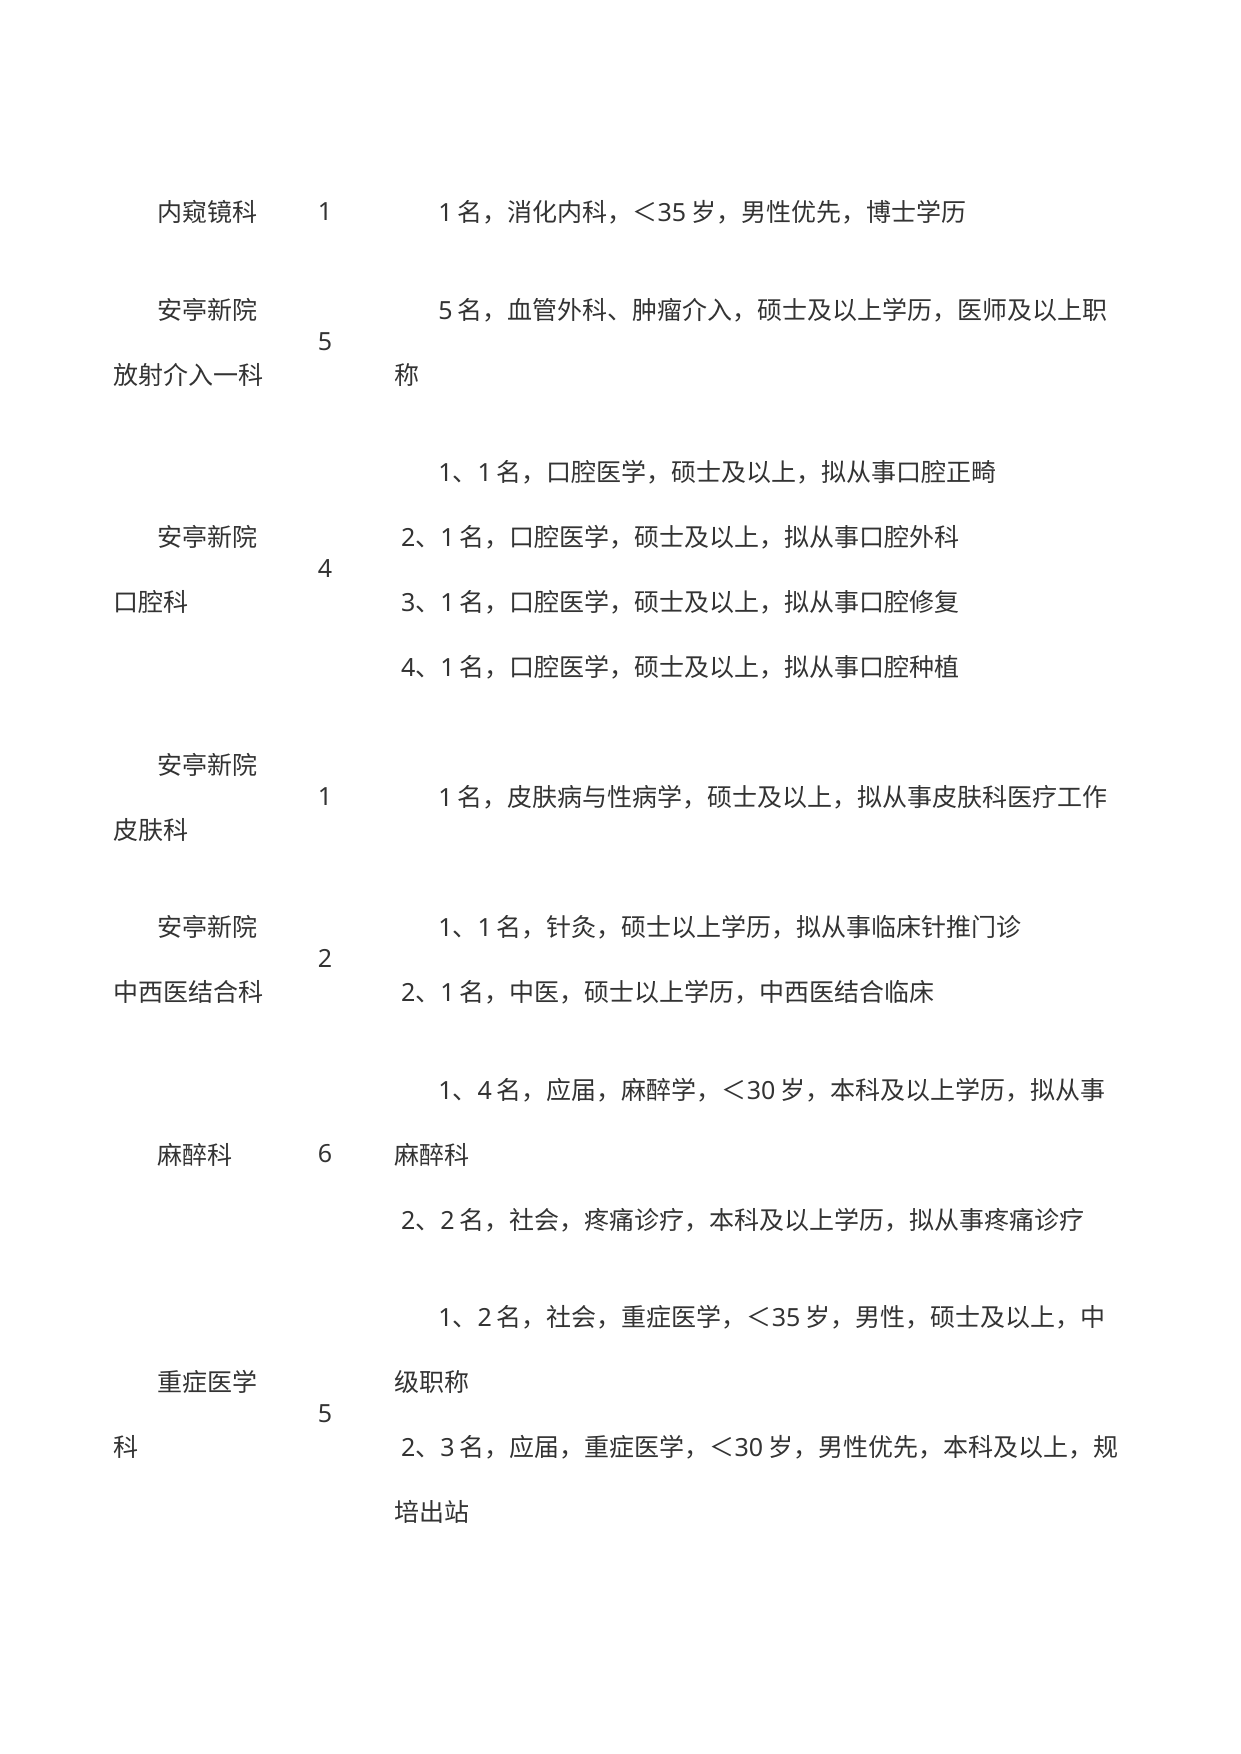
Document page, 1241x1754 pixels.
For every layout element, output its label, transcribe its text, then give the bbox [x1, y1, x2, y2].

table_cell 重症医学科 [113, 1267, 274, 1559]
table_cell 1、2名，社会，重症医学，＜35岁，男性，硕士及以上，中级职称 2、3名，应届，重症医学，＜30岁，男性优先，本科及以上，规培出站 [394, 1267, 1127, 1559]
table_cell 内窥镜科 [113, 162, 274, 259]
table_cell 安亭新院中西医结合科 [113, 877, 274, 1039]
table_cell 1 [274, 162, 394, 259]
table_cell 1、4名，应届，麻醉学，＜30岁，本科及以上学历，拟从事麻醉科 2、2名，社会，疼痛诊疗，本科及以上学历，拟从事疼痛诊疗 [394, 1040, 1127, 1267]
table_cell 1名，消化内科，＜35岁，男性优先，博士学历 [394, 162, 1127, 259]
table_cell 4 [274, 422, 394, 714]
table_cell 5 [274, 260, 394, 422]
table_cell 安亭新院口腔科 [113, 422, 274, 714]
table_cell 1 [274, 715, 394, 877]
table_cell 6 [274, 1040, 394, 1267]
table_cell 5名，血管外科、肿瘤介入，硕士及以上学历，医师及以上职称 [394, 260, 1127, 422]
table_cell 1名，皮肤病与性病学，硕士及以上，拟从事皮肤科医疗工作 [394, 715, 1127, 877]
table_cell 安亭新院皮肤科 [113, 715, 274, 877]
table_cell 1、1名，口腔医学，硕士及以上，拟从事口腔正畸 2、1名，口腔医学，硕士及以上，拟从事口腔外科 3、1名，口腔医学，硕士及以上，拟从事口腔修复 4、1名，口腔医学，硕士及以上，拟从事口腔种植 [394, 422, 1127, 714]
table_cell 5 [274, 1267, 394, 1559]
table_cell 麻醉科 [113, 1040, 274, 1267]
table_cell 2 [274, 877, 394, 1039]
table_cell 安亭新院放射介入一科 [113, 260, 274, 422]
table_cell 1、1名，针灸，硕士以上学历，拟从事临床针推门诊 2、1名，中医，硕士以上学历，中西医结合临床 [394, 877, 1127, 1039]
